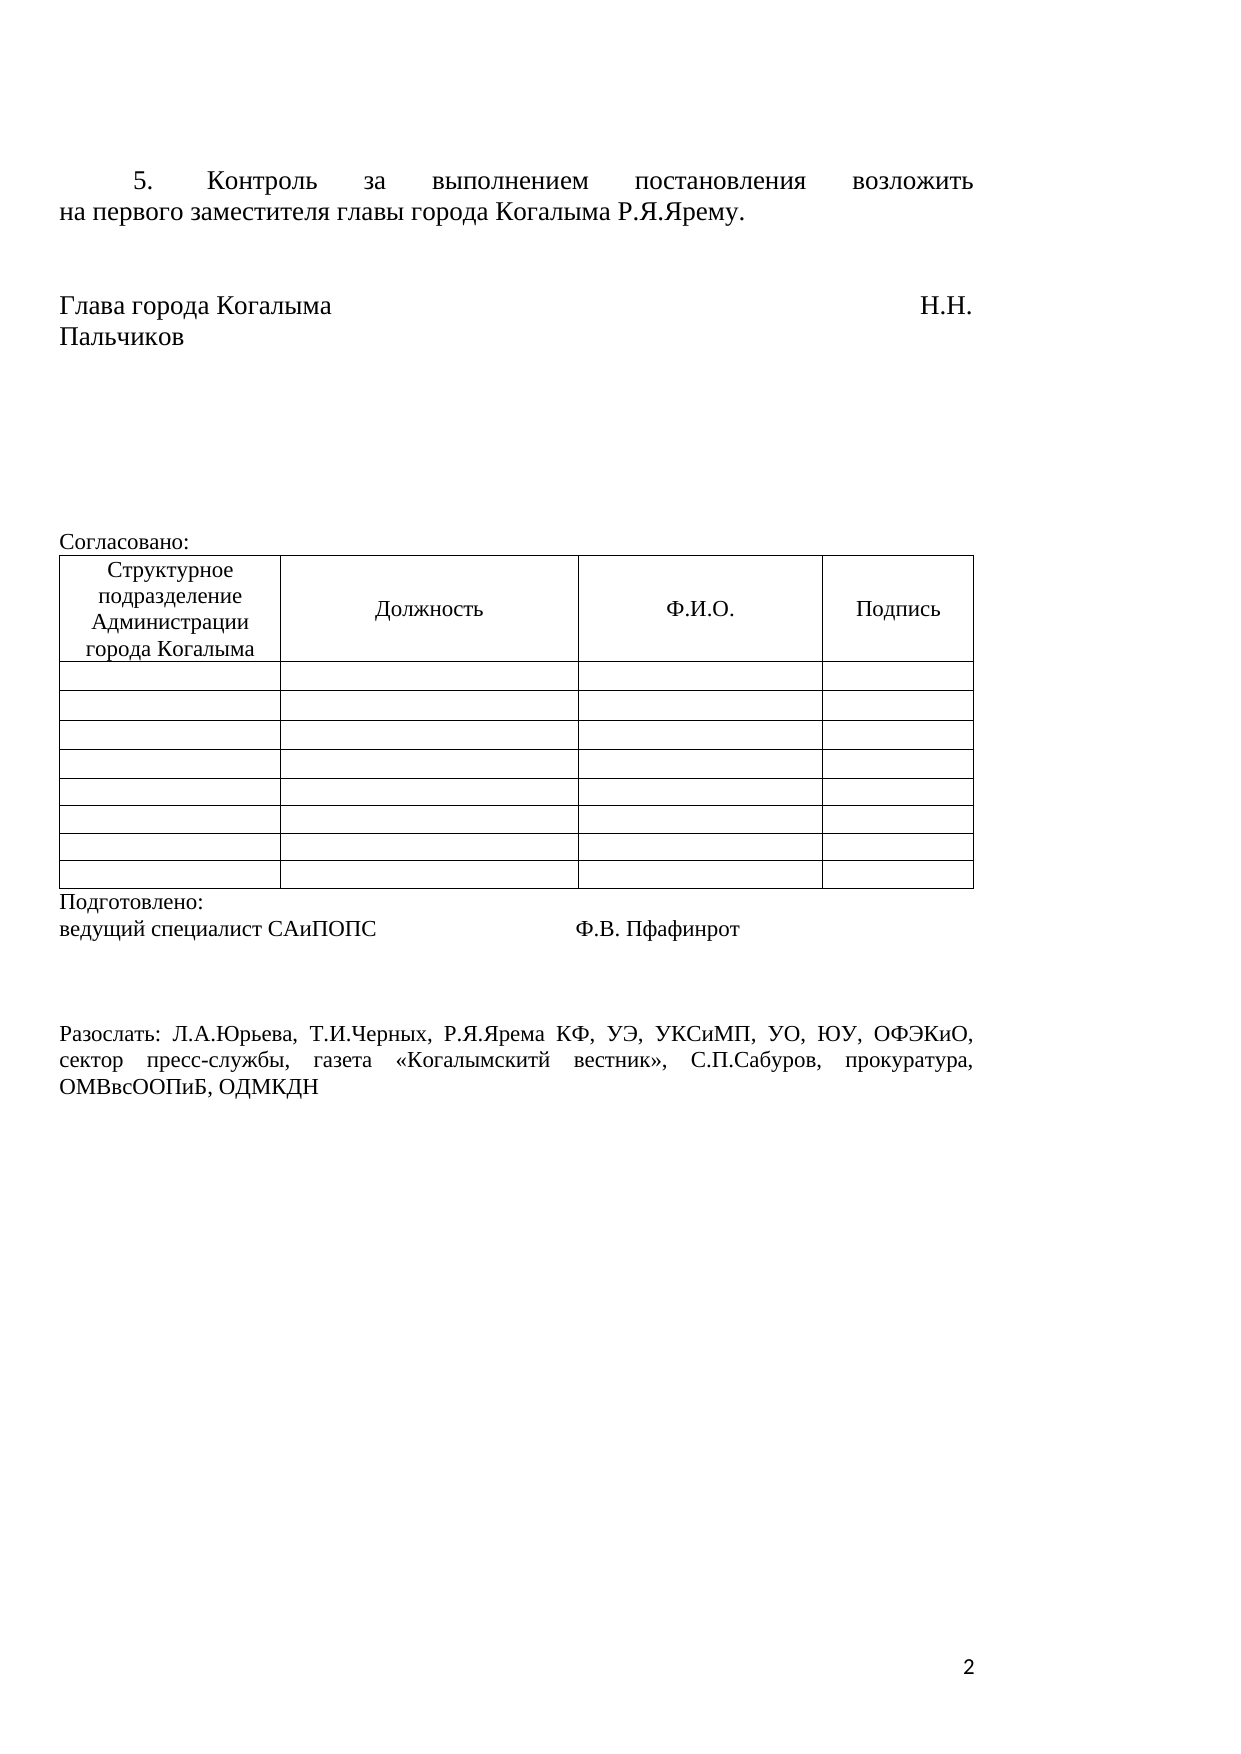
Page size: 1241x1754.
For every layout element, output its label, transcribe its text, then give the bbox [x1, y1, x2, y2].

table_cell [823, 750, 973, 778]
table_cell [60, 861, 280, 887]
table_cell [823, 721, 973, 749]
text Разослать: Л.А.Юрьева, Т.И.Черных, Р.Я.Ярема КФ, УЭ, УКСиМП, УО, ЮУ, ОФЭКиО, сектор пресс-службы, газета «Когалымскитй вестник», С.П.Сабуров, прокуратура, ОМВвсООПиБ, ОДМКДН [59, 1020, 974, 1099]
table_header Ф.И.О. [579, 556, 822, 661]
table_cell [579, 861, 822, 887]
table_cell [281, 691, 578, 719]
table_cell [281, 721, 578, 749]
table_cell [281, 662, 578, 690]
table_cell [60, 721, 280, 749]
table_cell [60, 662, 280, 690]
text Согласовано: [59, 528, 974, 555]
table_cell [281, 834, 578, 860]
table_cell [281, 750, 578, 778]
table_cell [281, 806, 578, 833]
text 5. Контроль за выполнением постановления возложить на первого заместителя главы города Когалыма Р.Я.Ярему. [59, 164, 974, 226]
table_cell [823, 662, 973, 690]
table_cell [579, 662, 822, 690]
table_cell [823, 779, 973, 805]
table_cell [579, 806, 822, 833]
table_cell [60, 750, 280, 778]
table_cell [60, 691, 280, 719]
table_cell [579, 750, 822, 778]
table_cell [281, 861, 578, 887]
table_cell [60, 779, 280, 805]
table_cell [823, 834, 973, 860]
table_cell [823, 861, 973, 887]
table_cell [579, 779, 822, 805]
text ведущий специалист САиПОПС Ф.В. Пфафинрот [59, 915, 974, 941]
table_header Подпись [823, 556, 973, 661]
text Глава города Когалыма Н.Н. Пальчиков [59, 289, 974, 351]
table_cell [579, 834, 822, 860]
table_cell [60, 806, 280, 833]
table_cell [579, 721, 822, 749]
table_cell [579, 691, 822, 719]
text Подготовлено: [59, 889, 974, 915]
table_cell [281, 779, 578, 805]
table_header Структурное подразделение Администрации города Когалыма [60, 556, 280, 661]
table_cell [823, 806, 973, 833]
table_header Должность [281, 556, 578, 661]
table_cell [60, 834, 280, 860]
table_cell [823, 691, 973, 719]
